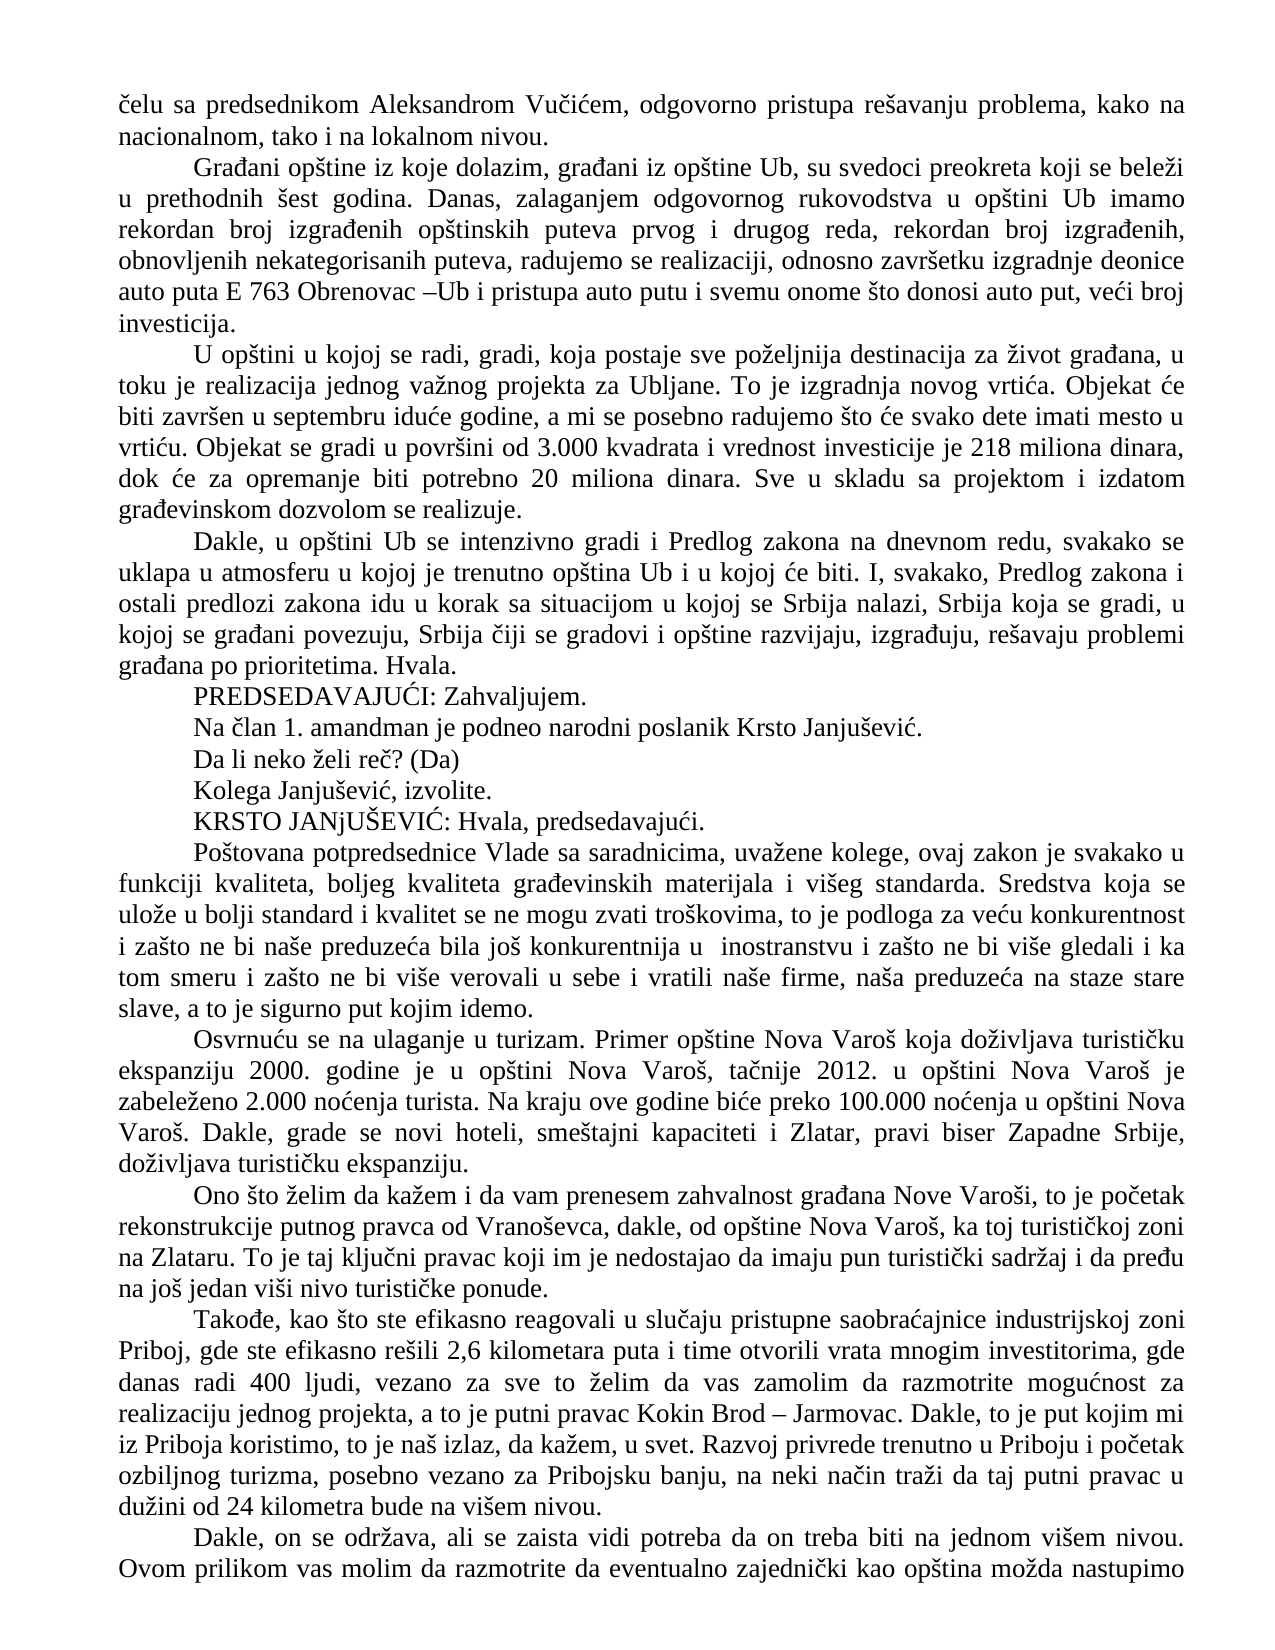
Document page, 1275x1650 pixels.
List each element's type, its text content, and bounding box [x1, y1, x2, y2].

text Da li neko želi reč? (Da) [118, 743, 1186, 774]
text Na član 1. amandman je podneo narodni poslanik Krsto Janjušević. [118, 712, 1186, 743]
text Poštovana potpredsednice Vlade sa saradnicima, uvažene kolege, ovaj zakon je svakako u funkciji kvaliteta, boljeg kvaliteta građevinskih materijala i višeg standarda. Sredstva koja se ulože u bolji standard i kvalitet se ne mogu zvati troškovima, to je podloga za veću konkurentnost i zašto ne bi naše preduzeća bila još konkurentnija u inostranstvu i zašto ne bi više gledali i ka tom smeru i zašto ne bi više verovali u sebe i vratili naše firme, naša preduzeća na staze stare slave, a to je sigurno put kojim idemo. [118, 836, 1186, 1023]
text Takođe, kao što ste efikasno reagovali u slučaju pristupne saobraćajnice industrijskoj zoni Priboj, gde ste efikasno rešili 2,6 kilometara puta i time otvorili vrata mnogim investitorima, gde danas radi 400 ljudi, vezano za sve to želim da vas zamolim da razmotrite mogućnost za realizaciju jednog projekta, a to je putni pravac Kokin Brod – Jarmovac. Dakle, to je put kojim mi iz Priboja koristimo, to je naš izlaz, da kažem, u svet. Razvoj privrede trenutno u Priboju i početak ozbiljnog turizma, posebno vezano za Pribojsku banju, na neki način traži da taj putni pravac u dužini od 24 kilometra bude na višem nivou. [118, 1303, 1186, 1521]
text U opštini u kojoj se radi, gradi, koja postaje sve poželjnija destinacija za život građana, u toku je realizacija jednog važnog projekta za Ubljane. To je izgradnja novog vrtića. Objekat će biti završen u septembru iduće godine, a mi se posebno radujemo što će svako dete imati mesto u vrtiću. Objekat se gradi u površini od 3.000 kvadrata i vrednost investicije je 218 miliona dinara, dok će za opremanje biti potrebno 20 miliona dinara. Sve u skladu sa projektom i izdatom građevinskom dozvolom se realizuje. [118, 338, 1186, 525]
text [118, 1521, 1186, 1584]
text PREDSEDAVAJUĆI: Zahvaljujem. [118, 680, 1186, 712]
text Osvrnuću se na ulaganje u turizam. Primer opštine Nova Varoš koja doživljava turističku ekspanziju 2000. godine je u opštini Nova Varoš, tačnije 2012. u opštini Nova Varoš je zabeleženo 2.000 noćenja turista. Na kraju ove godine biće preko 100.000 noćenja u opštini Nova Varoš. Dakle, grade se novi hoteli, smeštajni kapaciteti i Zlatar, pravi biser Zapadne Srbije, doživljava turističku ekspanziju. [118, 1023, 1186, 1179]
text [118, 89, 1186, 151]
text Dakle, u opštini Ub se intenzivno gradi i Predlog zakona na dnevnom redu, svakako se uklapa u atmosferu u kojoj je trenutno opština Ub i u kojoj će biti. I, svakako, Predlog zakona i ostali predlozi zakona idu u korak sa situacijom u kojoj se Srbija nalazi, Srbija koja se gradi, u kojoj se građani povezuju, Srbija čiji se gradovi i opštine razvijaju, izgrađuju, rešavaju problemi građana po prioritetima. Hvala. [118, 525, 1186, 680]
text Građani opštine iz koje dolazim, građani iz opštine Ub, su svedoci preokreta koji se beleži u prethodnih šest godina. Danas, zalaganjem odgovornog rukovodstva u opštini Ub imamo rekordan broj izgrađenih opštinskih puteva prvog i drugog reda, rekordan broj izgrađenih, obnovljenih nekategorisanih puteva, radujemo se realizaciji, odnosno završetku izgradnje deonice auto puta E 763 Obrenovac –Ub i pristupa auto putu i svemu onome što donosi auto put, veći broj investicija. [118, 151, 1186, 338]
text KRSTO JANjUŠEVIĆ: Hvala, predsedavajući. [118, 805, 1186, 836]
text Ono što želim da kažem i da vam prenesem zahvalnost građana Nove Varoši, to je početak rekonstrukcije putnog pravca od Vranoševca, dakle, od opštine Nova Varoš, ka toj turističkoj zoni na Zlataru. To je taj ključni pravac koji im je nedostajao da imaju pun turistički sadržaj i da pređu na još jedan viši nivo turističke ponude. [118, 1179, 1186, 1303]
text Kolega Janjušević, izvolite. [118, 774, 1186, 805]
